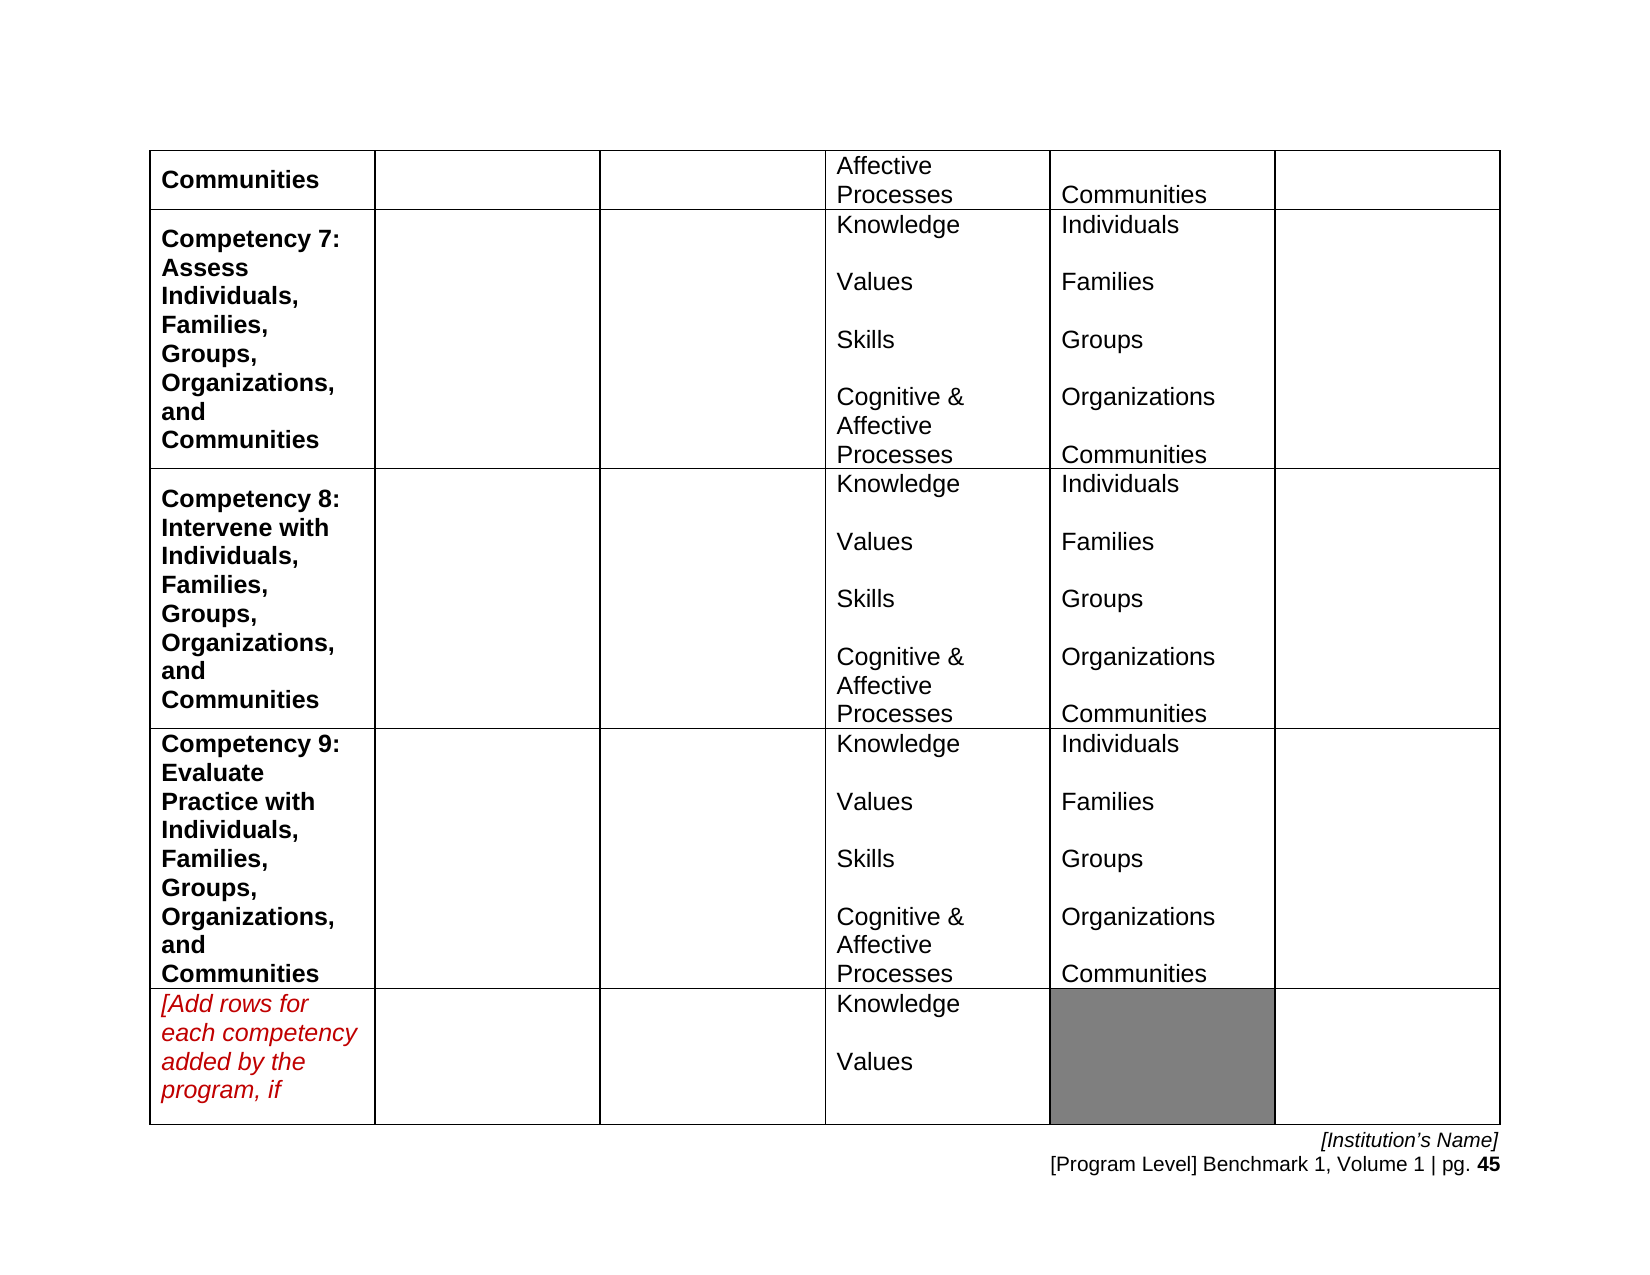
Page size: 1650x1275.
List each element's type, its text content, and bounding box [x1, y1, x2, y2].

table_cell Individuals Families Groups Organizations Communities [1051, 729, 1274, 988]
table_cell [376, 210, 599, 468]
table_cell [376, 989, 599, 1124]
table_cell [376, 151, 599, 208]
table_cell Competency 9: Evaluate Practice with Individuals, Families, Groups, Organizations, and Communities [151, 729, 374, 988]
table_cell [601, 210, 825, 468]
table_cell Knowledge Values Skills Cognitive & Affective Processes [826, 469, 1049, 728]
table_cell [1051, 151, 1274, 208]
table_cell [1051, 989, 1274, 1124]
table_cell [826, 151, 1049, 208]
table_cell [151, 989, 374, 1124]
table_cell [826, 989, 1049, 1124]
table_cell [601, 151, 825, 208]
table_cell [826, 729, 1049, 988]
table_cell [1276, 989, 1499, 1124]
table_cell [376, 729, 599, 988]
table_cell [1276, 210, 1499, 468]
table_cell Individuals Families Groups Organizations Communities [1051, 469, 1274, 728]
table_cell [1276, 729, 1499, 988]
table_cell [376, 469, 599, 728]
table_cell [1276, 469, 1499, 728]
table_cell [601, 989, 825, 1124]
table_cell Competency 8: Intervene with Individuals, Families, Groups, Organizations, and Communities [151, 469, 374, 728]
table_cell Competency 7: Assess Individuals, Families, Groups, Organizations, and Communities [151, 210, 374, 468]
table_cell Knowledge Values Skills Cognitive & Affective Processes [826, 210, 1049, 468]
table_cell [601, 729, 825, 988]
table_cell Individuals Families Groups Organizations Communities [1051, 210, 1274, 468]
table_cell [601, 469, 825, 728]
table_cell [151, 151, 374, 208]
table_cell [1276, 151, 1499, 208]
